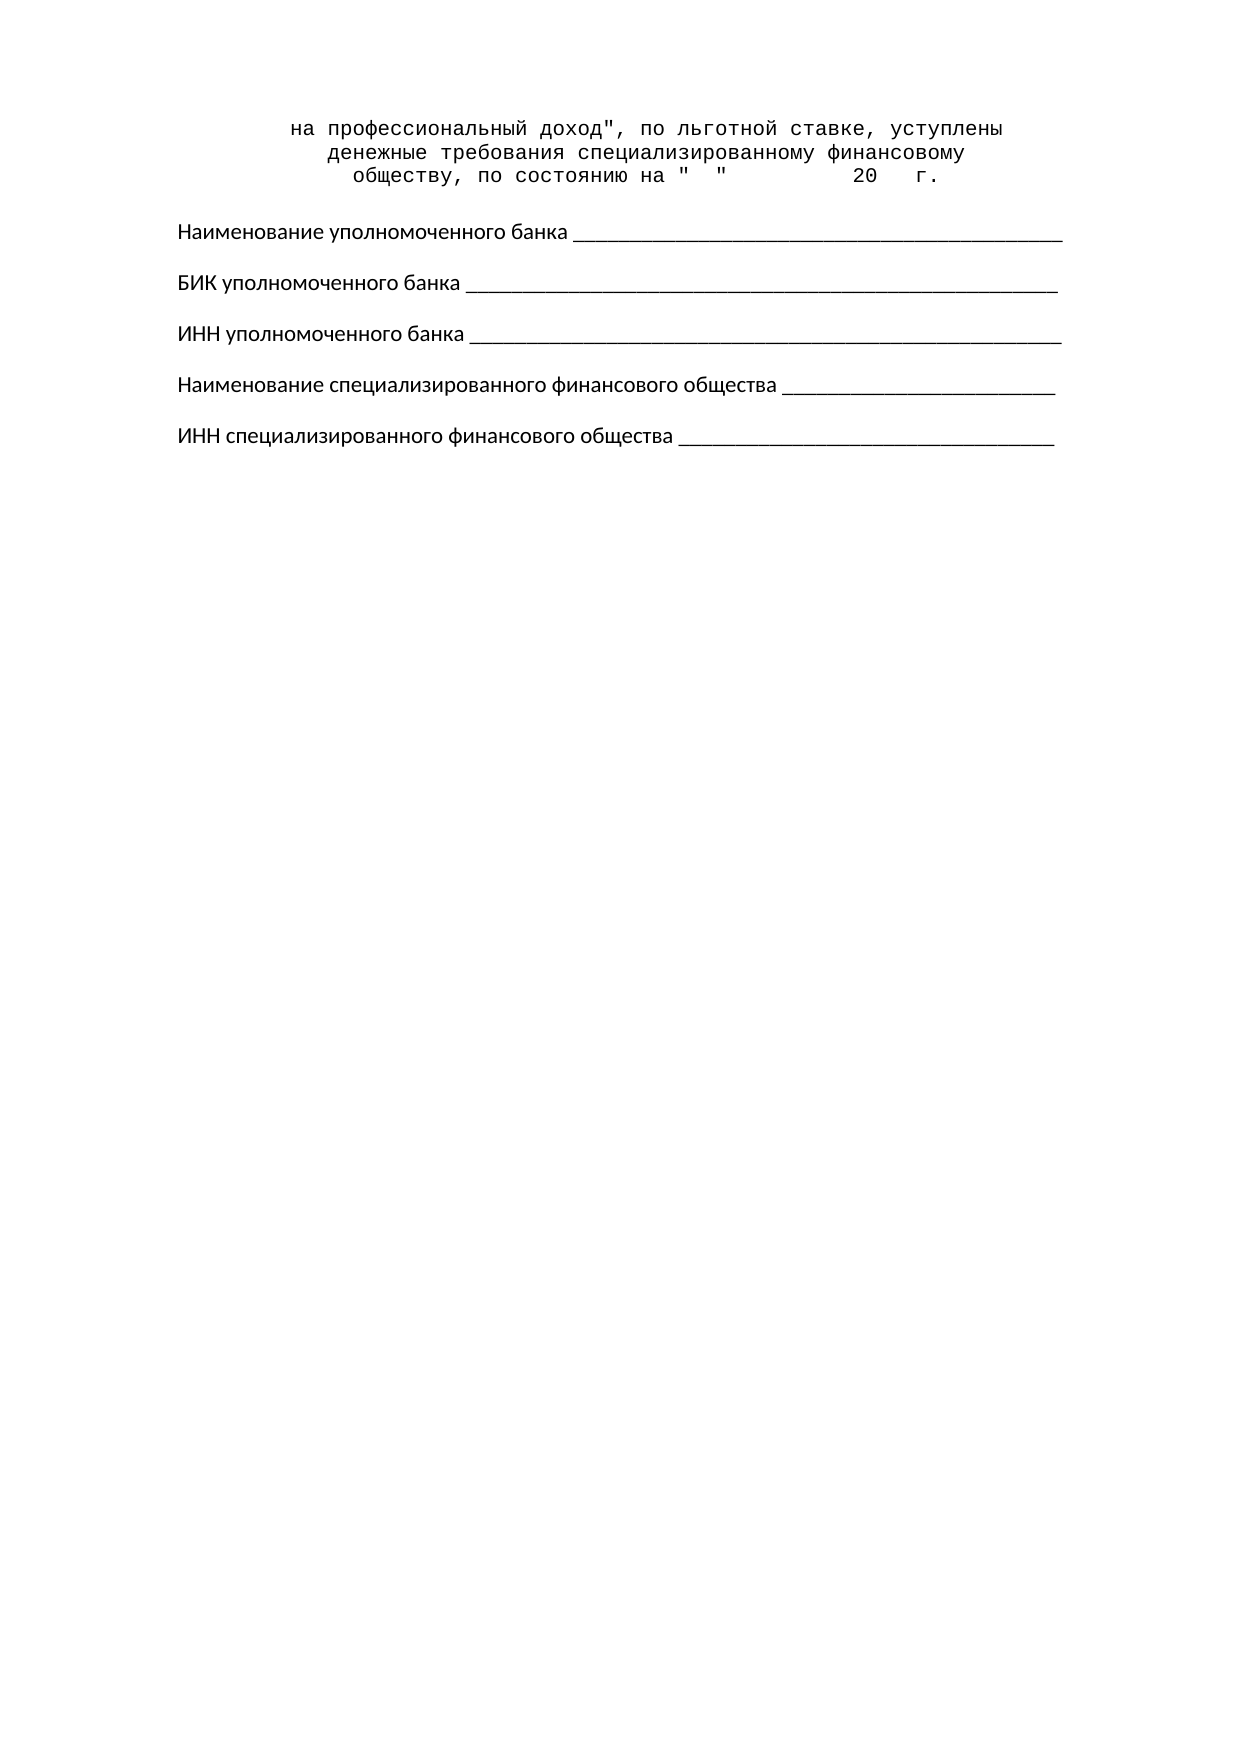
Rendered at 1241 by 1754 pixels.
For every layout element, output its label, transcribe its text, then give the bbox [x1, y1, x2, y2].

text обществу, по состоянию на " " 20 г. [177, 165, 1152, 189]
text ИНН специализированного финансового общества _________________________________ [177, 421, 1152, 449]
text БИК уполномоченного банка ____________________________________________________ [177, 268, 1152, 296]
text Наименование уполномоченного банка ___________________________________________ [177, 217, 1152, 245]
text ИНН уполномоченного банка ____________________________________________________ [177, 319, 1152, 347]
text на профессиональный доход", по льготной ставке, уступлены [177, 118, 1152, 142]
text денежные требования специализированному финансовому [177, 142, 1152, 165]
text Наименование специализированного финансового общества ________________________ [177, 370, 1152, 398]
